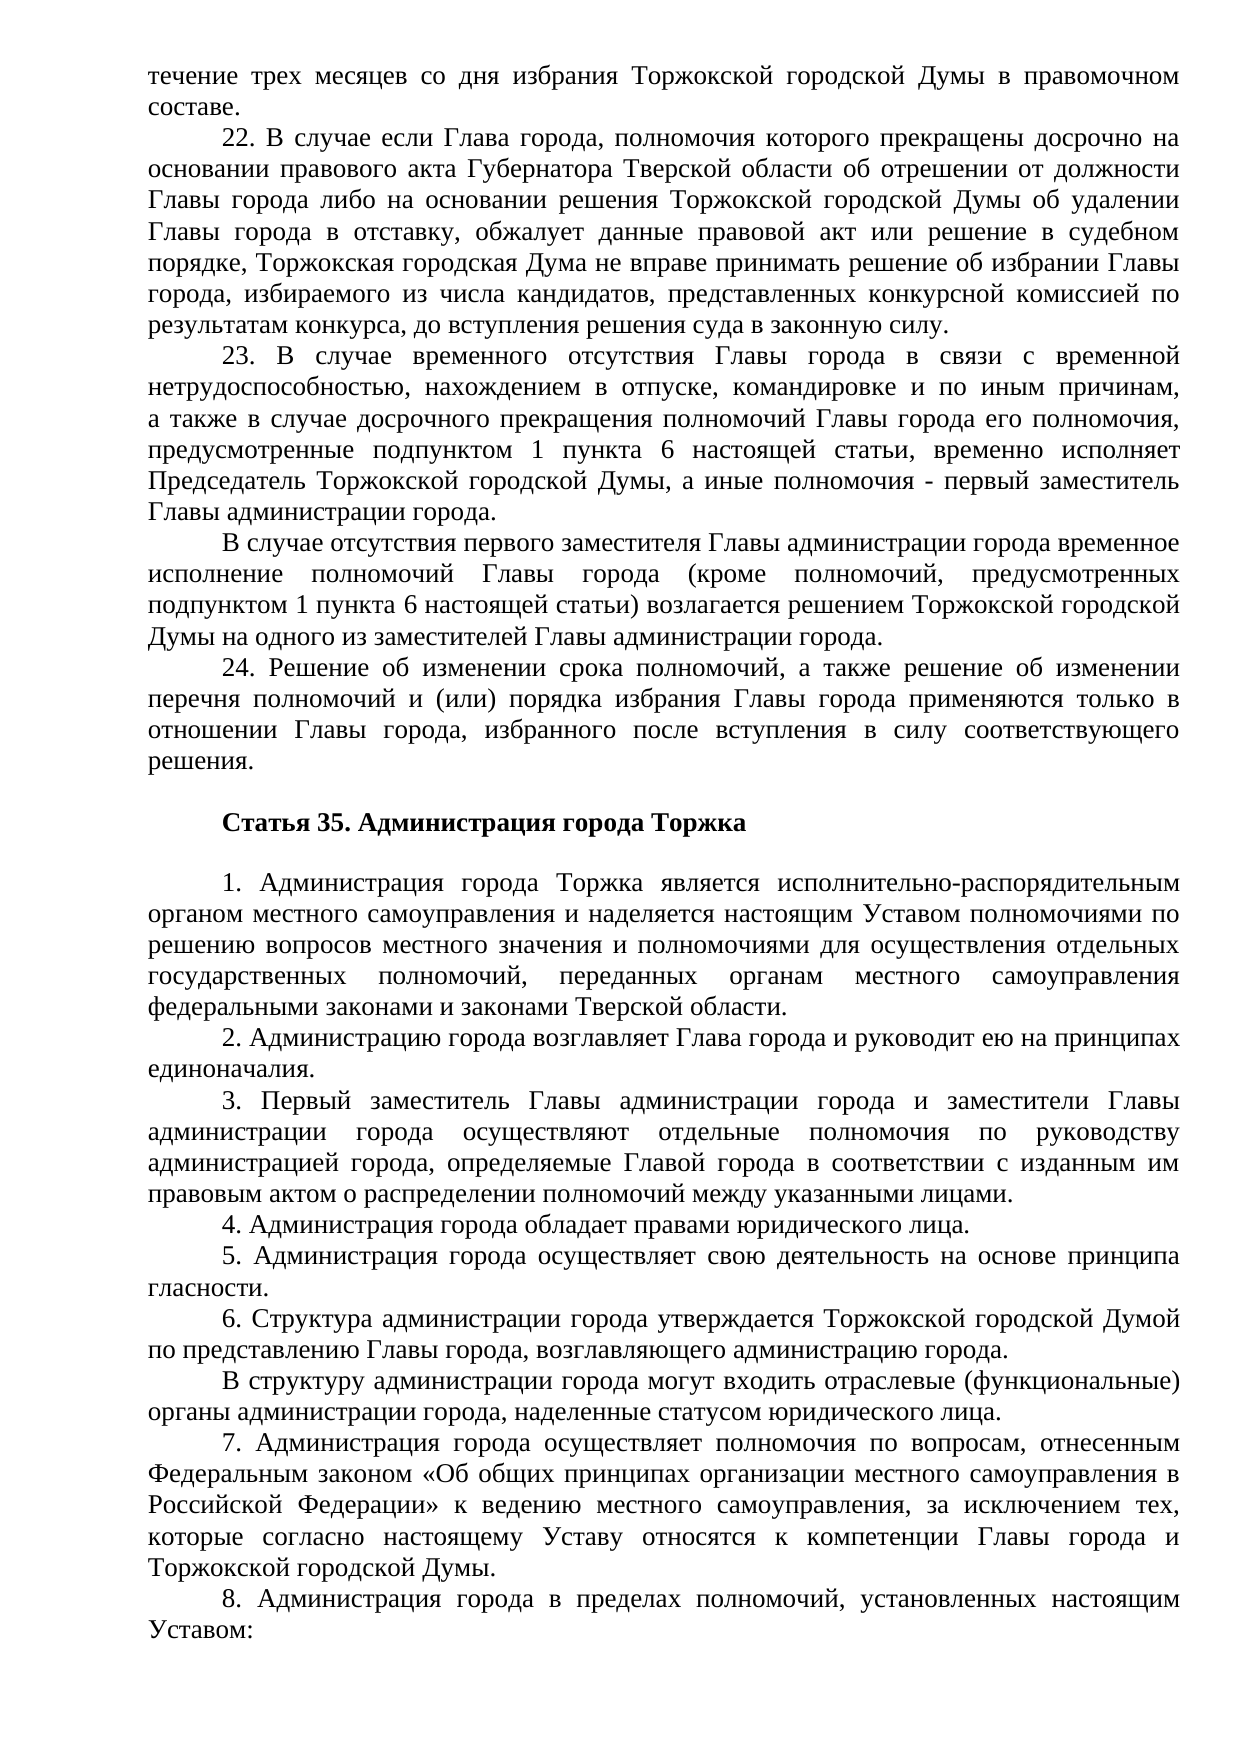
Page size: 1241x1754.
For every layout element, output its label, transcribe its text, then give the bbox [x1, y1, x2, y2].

text 5. Администрация города осуществляет свою деятельность на основе принципа гласности. [148, 1239, 1181, 1302]
text 3. Первый заместитель Главы администрации города и заместители Главы администрации города осуществляют отдельные полномочия по руководству администрацией города, определяемые Главой города в соответствии с изданным им правовым актом о распределении полномочий между указанными лицами. [148, 1084, 1181, 1208]
text 24. Решение об изменении срока полномочий, а также решение об изменении перечня полномочий и (или) порядка избрания Главы города применяются только в отношении Главы города, избранного после вступления в силу соответствующего решения. [148, 651, 1181, 775]
text 8. Администрация города в пределах полномочий, установленных настоящим Уставом: [148, 1582, 1181, 1644]
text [148, 59, 1181, 121]
text В структуру администрации города могут входить отраслевые (функциональные) органы администрации города, наделенные статусом юридического лица. [148, 1364, 1181, 1426]
text 22. В случае если Глава города, полномочия которого прекращены досрочно на основании правового акта Губернатора Тверской области об отрешении от должности Главы города либо на основании решения Торжокской городской Думы об удалении Главы города в отставку, обжалует данные правовой акт или решение в судебном порядке, Торжокская городская Дума не вправе принимать решение об избрании Главы города, избираемого из числа кандидатов, представленных конкурсной комиссией по результатам конкурса, до вступления решения суда в законную силу. [148, 121, 1181, 339]
text 6. Структура администрации города утверждается Торжокской городской Думой по представлению Главы города, возглавляющего администрацию города. [148, 1302, 1181, 1364]
text Статья 35. Администрация города Торжка [148, 807, 1181, 838]
text 23. В случае временного отсутствия Главы города в связи с временной нетрудоспособностью, нахождением в отпуске, командировке и по иным причинам, а также в случае досрочного прекращения полномочий Главы города его полномочия, предусмотренные подпунктом 1 пункта 6 настоящей статьи, временно исполняет Председатель Торжокской городской Думы, а иные полномочия - первый заместитель Главы администрации города. [148, 339, 1181, 526]
text 4. Администрация города обладает правами юридического лица. [148, 1208, 1181, 1239]
text 7. Администрация города осуществляет полномочия по вопросам, отнесенным Федеральным законом «Об общих принципах организации местного самоуправления в Российской Федерации» к ведению местного самоуправления, за исключением тех, которые согласно настоящему Уставу относятся к компетенции Главы города и Торжокской городской Думы. [148, 1426, 1181, 1582]
text 1. Администрация города Торжка является исполнительно-распорядительным органом местного самоуправления и наделяется настоящим Уставом полномочиями по решению вопросов местного значения и полномочиями для осуществления отдельных государственных полномочий, переданных органам местного самоуправления федеральными законами и законами Тверской области. [148, 866, 1181, 1021]
text 2. Администрацию города возглавляет Глава города и руководит ею на принципах единоначалия. [148, 1021, 1181, 1084]
